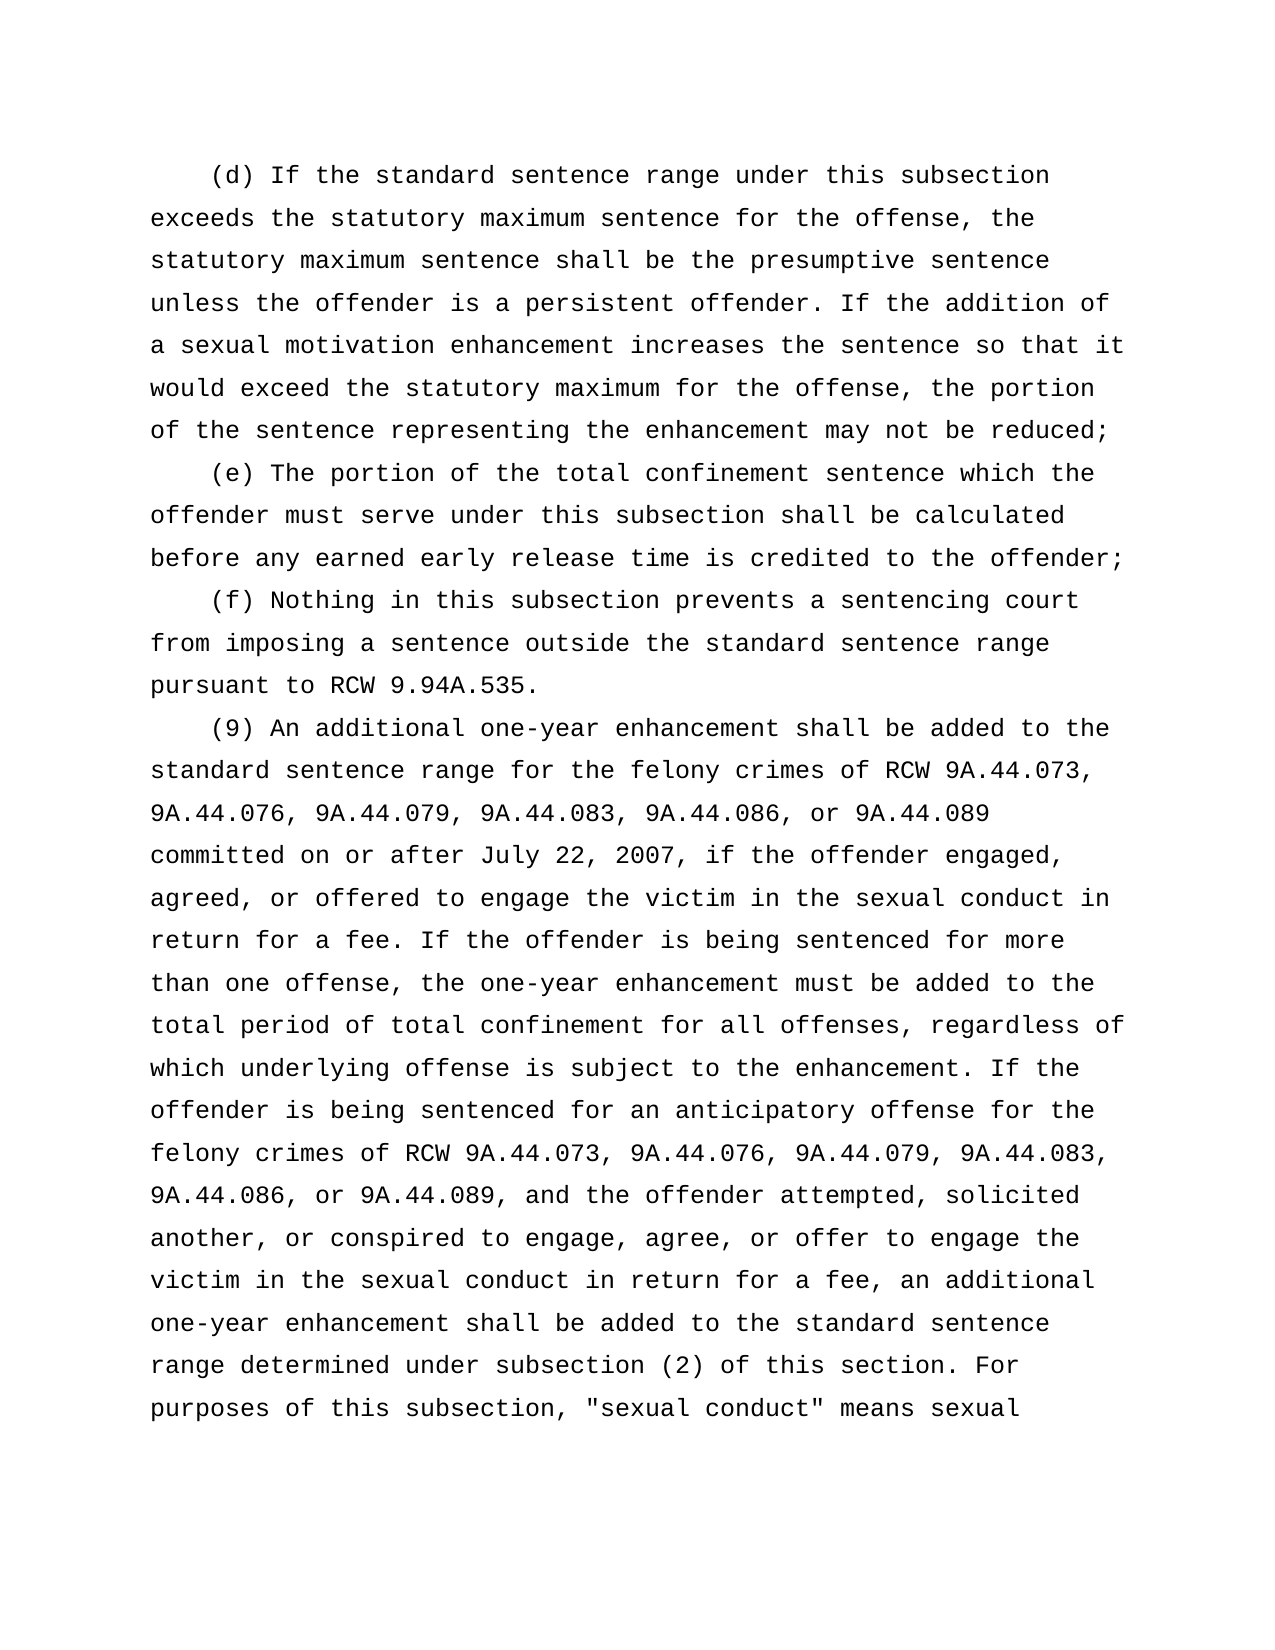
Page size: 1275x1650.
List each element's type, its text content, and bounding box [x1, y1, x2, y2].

text (d) If the standard sentence range under this subsection exceeds the statutory maximum sentence for the offense, the statutory maximum sentence shall be the presumptive sentence unless the offender is a persistent offender. If the addition of a sexual motivation enhancement increases the sentence so that it would exceed the statutory maximum for the offense, the portion of the sentence representing the enhancement may not be reduced; [150, 150, 1125, 447]
text (f) Nothing in this subsection prevents a sentencing court from imposing a sentence outside the standard sentence range pursuant to RCW 9.94A.535. [150, 575, 1125, 702]
text (e) The portion of the total confinement sentence which the offender must serve under this subsection shall be calculated before any earned early release time is credited to the offender; [150, 447, 1125, 575]
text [150, 702, 1125, 1425]
